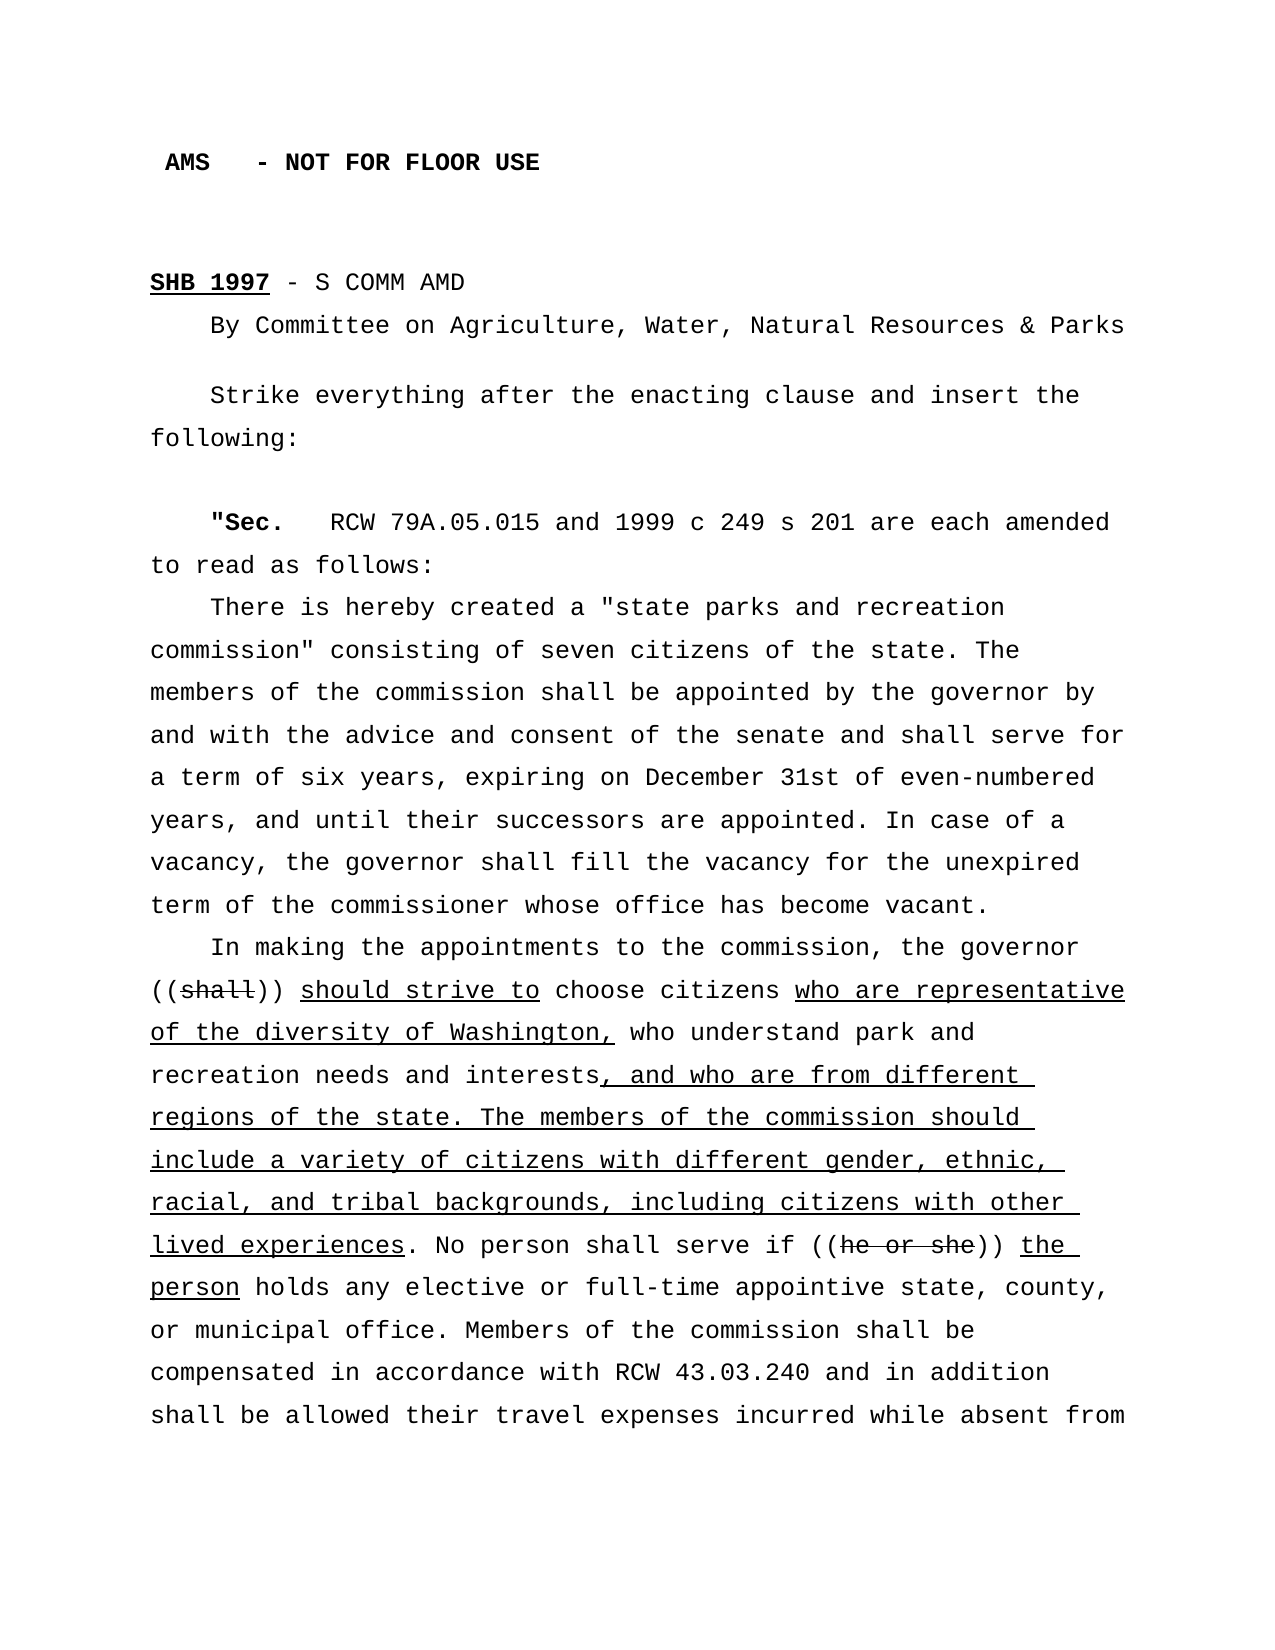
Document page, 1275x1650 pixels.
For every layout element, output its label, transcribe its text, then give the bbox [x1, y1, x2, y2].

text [150, 922, 1125, 1432]
text By Committee on Agriculture, Water, Natural Resources & Parks [150, 299, 1125, 342]
text SHB 1997 - S COMM AMD [150, 257, 1125, 299]
text There is hereby created a "state parks and recreation commission" consisting of seven citizens of the state. The members of the commission shall be appointed by the governor by and with the advice and consent of the senate and shall serve for a term of six years, expiring on December 31st of even-numbered years, and until their successors are appointed. In case of a vacancy, the governor shall fill the vacancy for the unexpired term of the commissioner whose office has become vacant. [150, 582, 1125, 922]
text Strike everything after the enacting clause and insert the following: [150, 370, 1125, 455]
text "Sec. RCW 79A.05.015 and 1999 c 249 s 201 are each amended to read as follows: [150, 497, 1125, 582]
text AMS - NOT FOR FLOOR USE [150, 150, 1125, 178]
